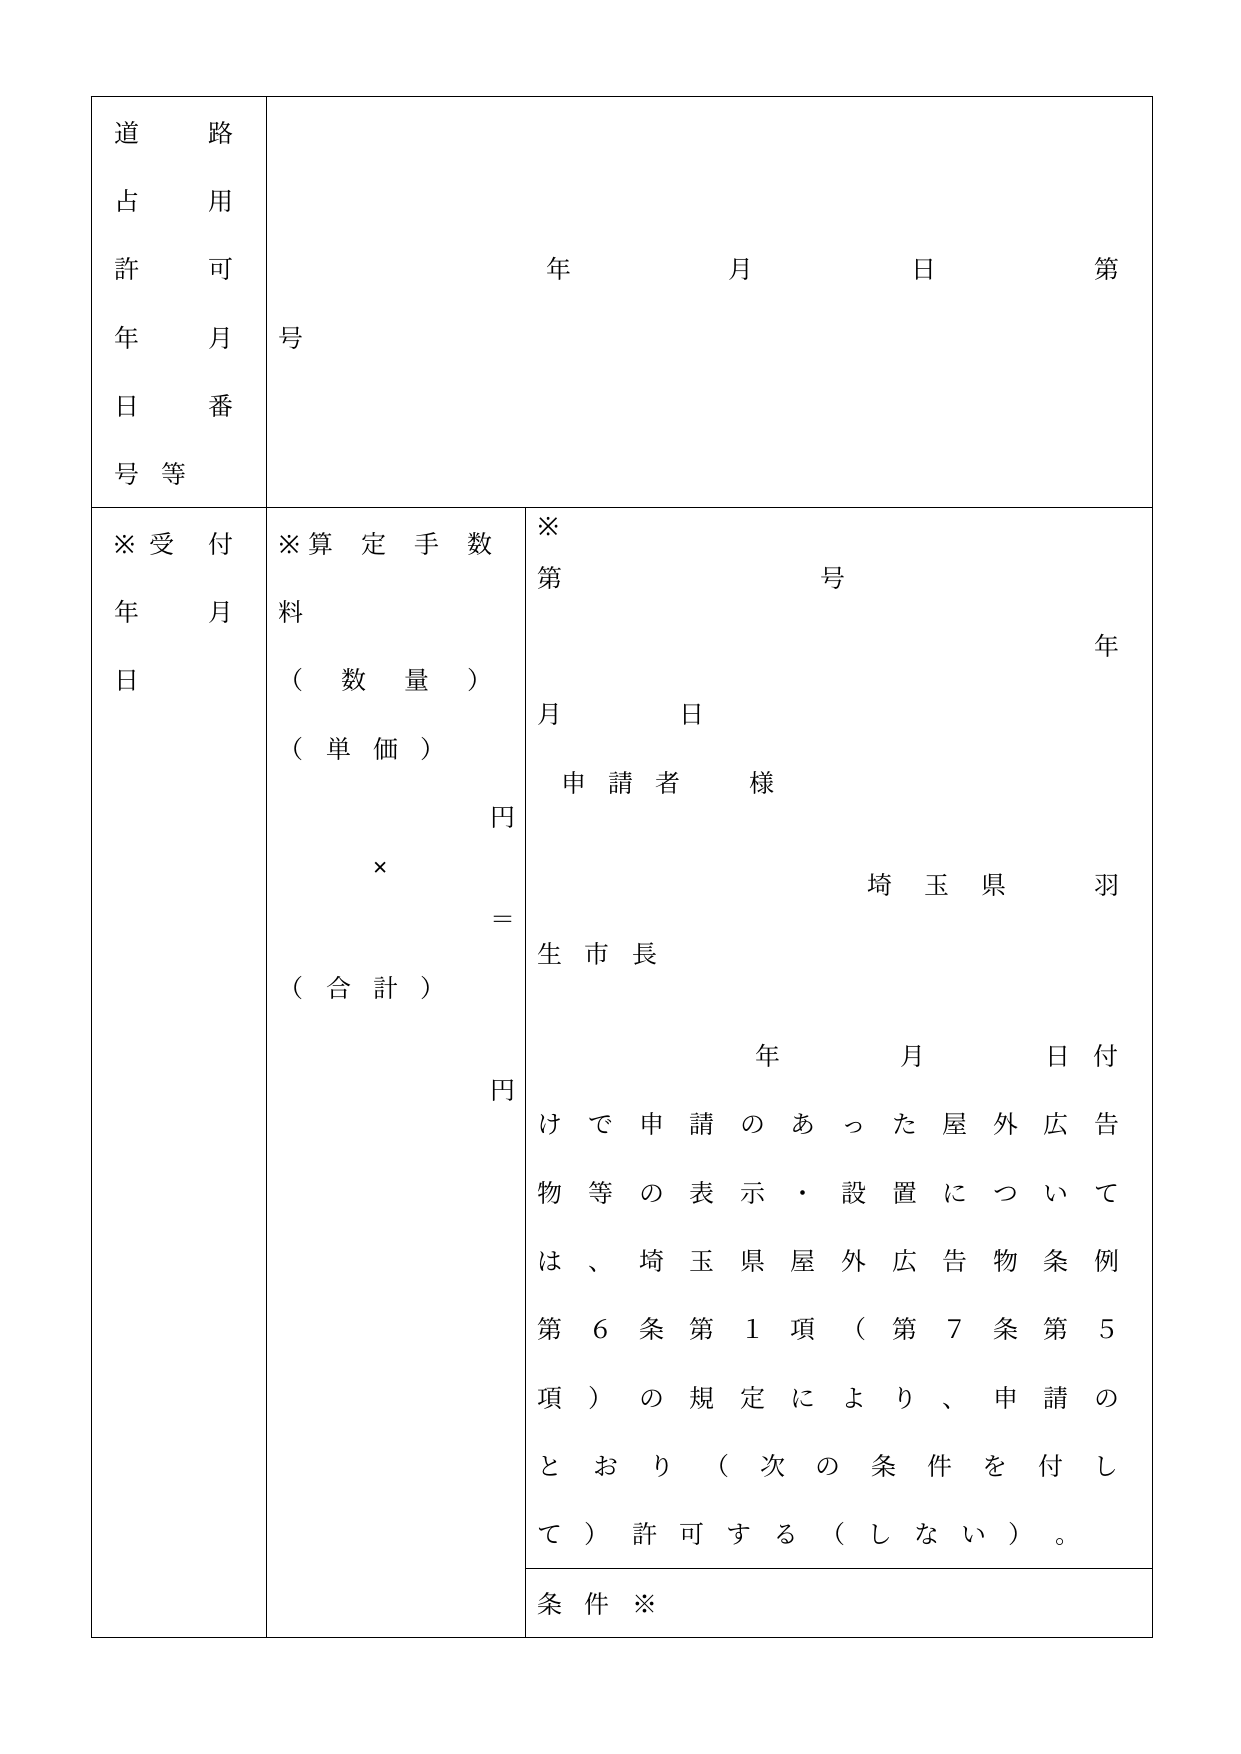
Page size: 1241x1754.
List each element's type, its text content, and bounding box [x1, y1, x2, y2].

table_cell 年 月 日 第 号 [267, 97, 1152, 507]
table_cell ※算定手数料 （数量）（単価） 円 × ＝ （合計） 円 [267, 508, 525, 1637]
table_cell 道路占用許可年月日番号等 [92, 97, 266, 507]
table_cell ※ 第 号 年 月 日 申請者 様 埼玉県 羽生市長 年 月 日付けで申請のあった屋外広告物等の表示・設置については、埼玉県屋外広告物条例第６条第１項（第７条第５項）の規定により、申請のとおり（次の条件を付して）許可する（しない）。 [526, 508, 1152, 1567]
table_cell 条件※ [526, 1569, 1152, 1637]
table_cell ※受付年月日 [92, 508, 266, 1637]
